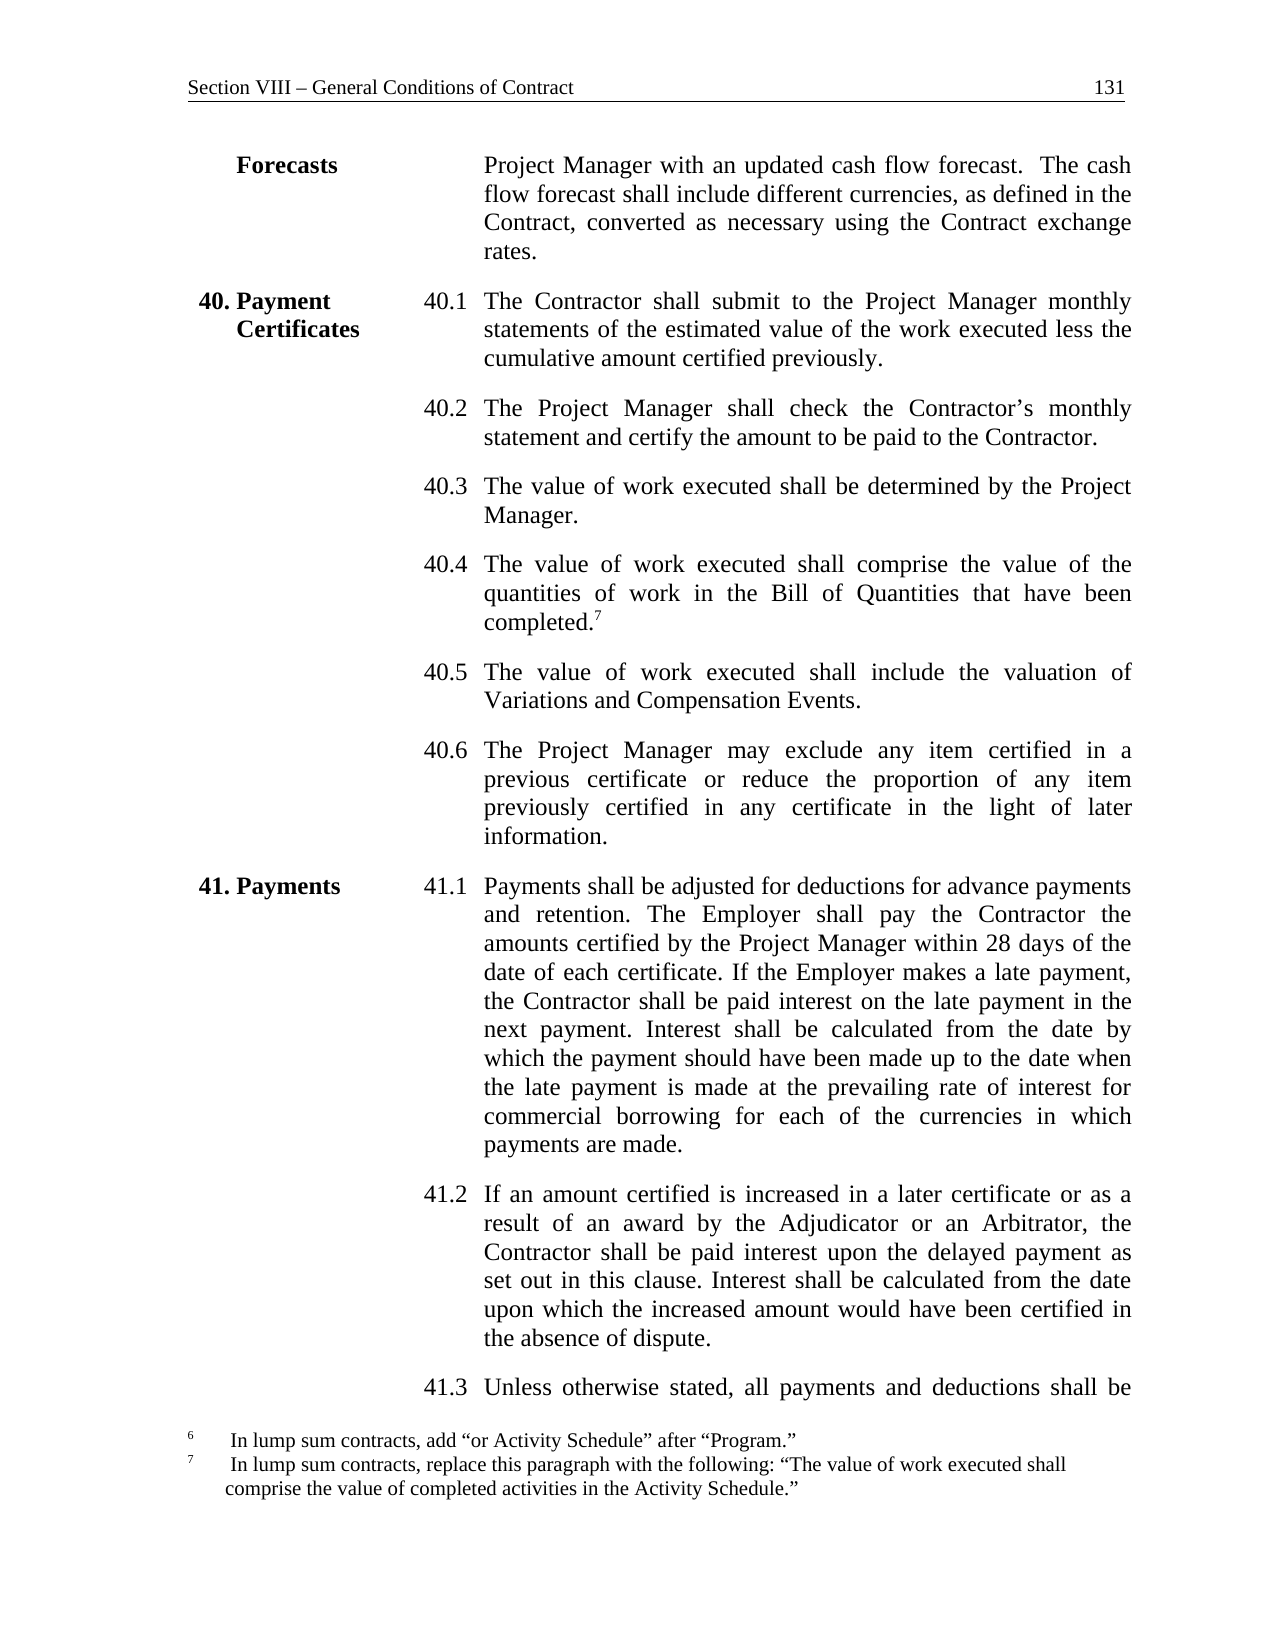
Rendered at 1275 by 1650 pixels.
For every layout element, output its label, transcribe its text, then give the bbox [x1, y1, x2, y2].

table_cell The Contractor shall submit to the Project Manager monthly statements of the estimated value of the work executed less the cumulative amount certified previously. The Project Manager shall check the Contractor’s monthly statement and certify the amount to be paid to the Contractor. The value of work executed shall be determined by the Project Manager. The value of work executed shall comprise the value of the quantities of work in the Bill of Quantities that have been completed. The value of work executed shall include the valuation of Variations and Compensation Events. The Project Manager may exclude any item certified in a previous certificate or reduce the proportion of any item previously certified in any certificate in the light of later information. [413, 286, 1144, 871]
table_cell Payment Certificates [188, 286, 412, 871]
table_cell Payments [188, 871, 412, 1401]
table_cell Cash Flow Forecasts [188, 150, 412, 286]
